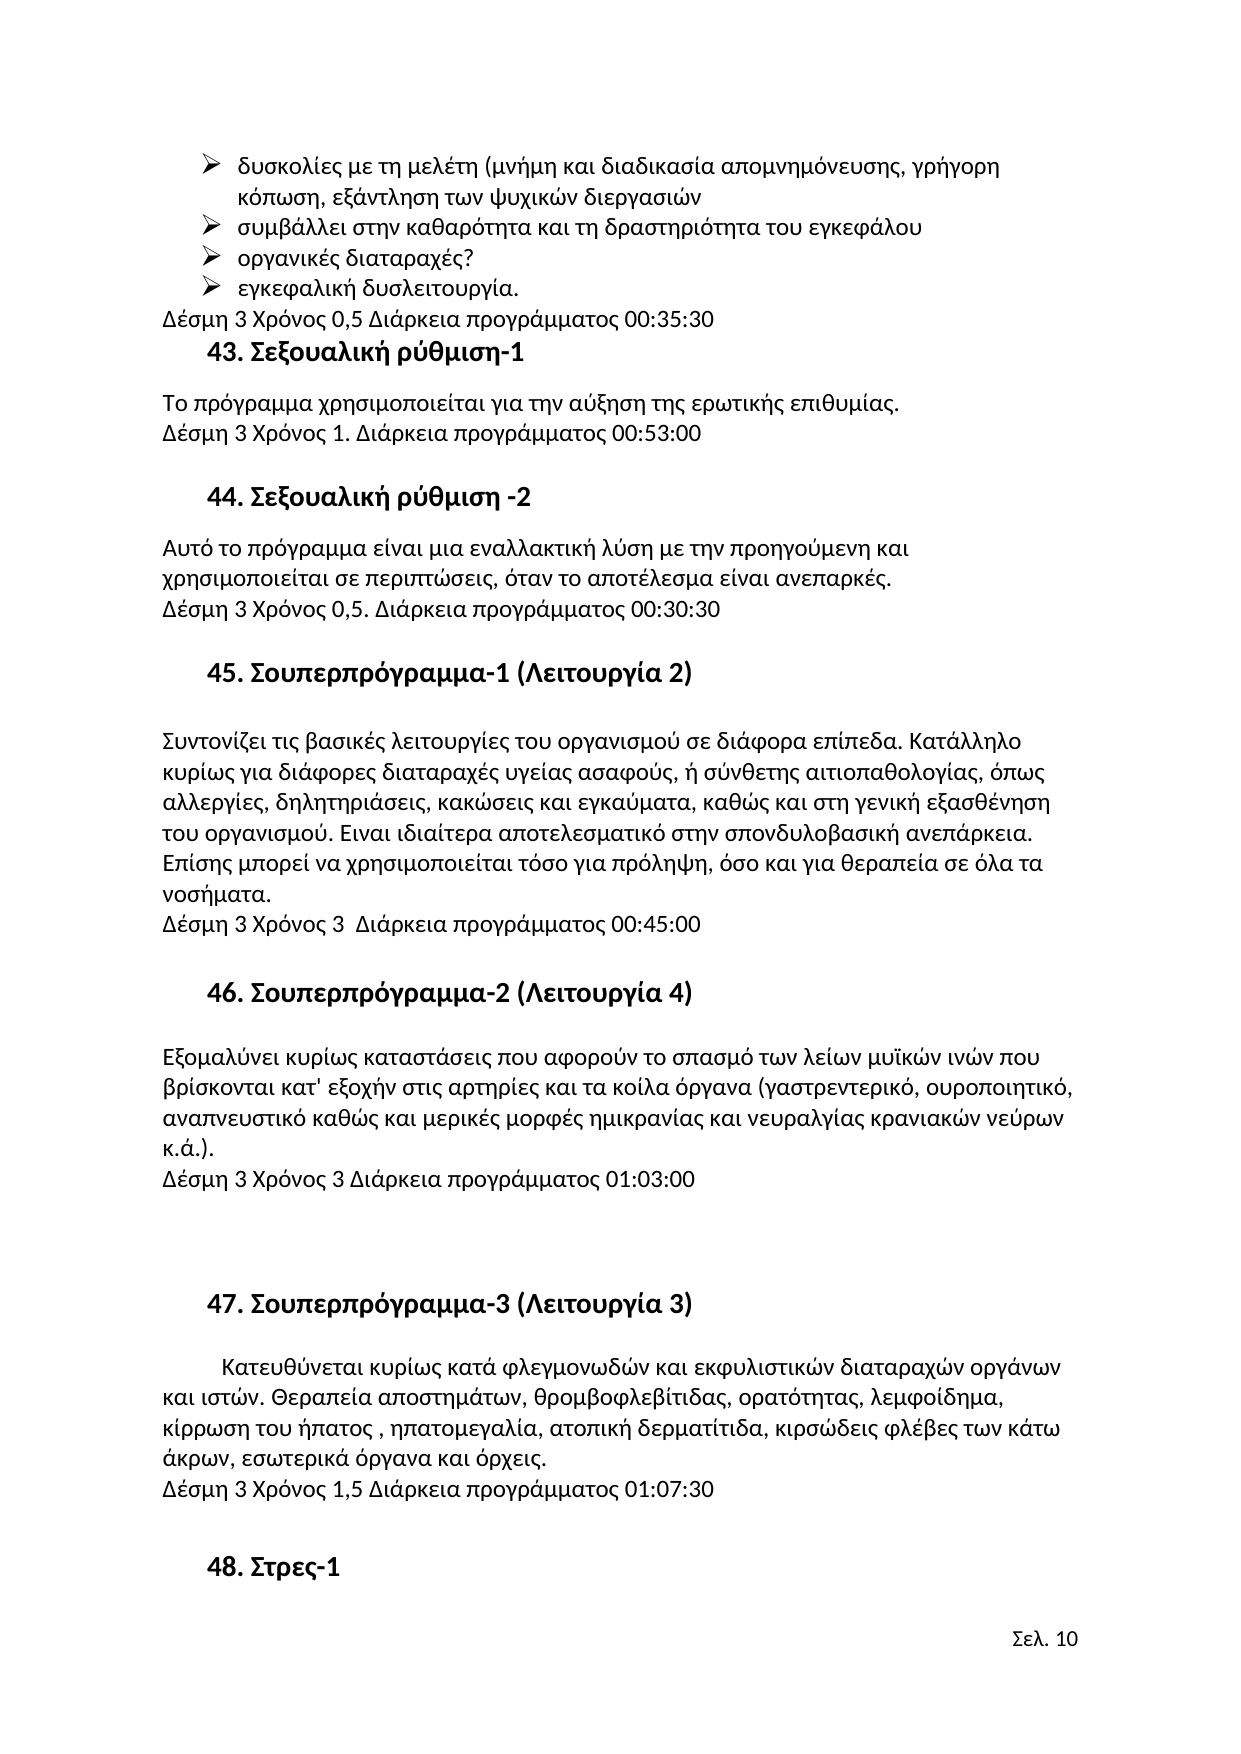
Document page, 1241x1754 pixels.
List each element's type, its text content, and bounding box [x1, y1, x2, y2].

list οργανικές διαταραχές? [200, 242, 1078, 272]
text Κατευθύνεται κυρίως κατά φλεγμονωδών και εκφυλιστικών διαταραχών οργάνων και ιστών. Θεραπεία αποστημάτων, θρομβοφλεβίτιδας, ορατότητας, λεμφοίδημα, κίρρωση του ήπατος , ηπατομεγαλία, ατοπική δερματίτιδα, κιρσώδεις φλέβες των κάτω άκρων, εσωτερικά όργανα και όρχεις. [162, 1351, 1078, 1473]
text Συντονίζει τις βασικές λειτουργίες του οργανισμού σε διάφορα επίπεδα. Κατάλληλο κυρίως για διάφορες διαταραχές υγείας ασαφούς, ή σύνθετης αιτιοπαθολογίας, όπως αλλεργίες, δηλητηριάσεις, κακώσεις και εγκαύματα, καθώς και στη γενική εξασθένηση του οργανισμού. Ειναι ιδιαίτερα αποτελεσματικό στην σπονδυλοβασική ανεπάρκεια. Επίσης μπορεί να χρησιμοποιείται τόσο για πρόληψη, όσο και για θεραπεία σε όλα τα νοσήματα. [162, 725, 1078, 908]
text 47. Σουπερπρόγραμμα-3 (Λειτουργία 3) [207, 1285, 1078, 1321]
text 43. Σεξουαλική ρύθμιση-1 [207, 333, 1078, 369]
list συμβάλλει στην καθαρότητα και τη δραστηριότητα του εγκεφάλου [200, 211, 1078, 242]
list δυσκολίες με τη μελέτη (μνήμη και διαδικασία απομνημόνευσης, γρήγορη κόπωση, εξάντληση των ψυχικών διεργασιών [200, 150, 1078, 211]
text 45. Σουπερπρόγραμμα-1 (Λειτουργία 2) [207, 654, 1078, 690]
text Δέσμη 3 Χρόνος 0,5 Διάρκεια προγράμματος 00:35:30 [162, 303, 1078, 333]
text Δέσμη 3 Χρόνος 1. Διάρκεια προγράμματος 00:53:00 [162, 417, 1078, 448]
text 48. Στρες-1 [207, 1548, 1078, 1583]
text 44. Σεξουαλική ρύθμιση -2 [207, 478, 1078, 514]
text Δέσμη 3 Χρόνος 3 Διάρκεια προγράμματος 01:03:00 [162, 1163, 1078, 1193]
text Εξομαλύνει κυρίως καταστάσεις που αφορούν το σπασμό των λείων μυϊκών ινών που βρίσκονται κατ' εξοχήν στις αρτηρίες και τα κοίλα όργανα (γαστρεντερικό, ουροποιητικό, αναπνευστικό καθώς και μερικές μορφές ημικρανίας και νευραλγίας κρανιακών νεύρων κ.ά.). [162, 1041, 1078, 1163]
text Δέσμη 3 Χρόνος 0,5. Διάρκεια προγράμματος 00:30:30 [162, 593, 1078, 623]
text Αυτό το πρόγραμμα είναι μια εναλλακτική λύση με την προηγούμενη και χρησιμοποιείται σε περιπτώσεις, όταν το αποτέλεσμα είναι ανεπαρκές. [162, 532, 1078, 593]
text Το πρόγραμμα χρησιμοποιείται για την αύξηση της ερωτικής επιθυμίας. [162, 387, 1078, 417]
text Δέσμη 3 Χρόνος 3 Διάρκεια προγράμματος 00:45:00 [162, 908, 1078, 939]
text 46. Σουπερπρόγραμμα-2 (Λειτουργία 4) [207, 974, 1078, 1010]
text Δέσμη 3 Χρόνος 1,5 Διάρκεια προγράμματος 01:07:30 [162, 1473, 1078, 1504]
list εγκεφαλική δυσλειτουργία. [200, 272, 1078, 303]
